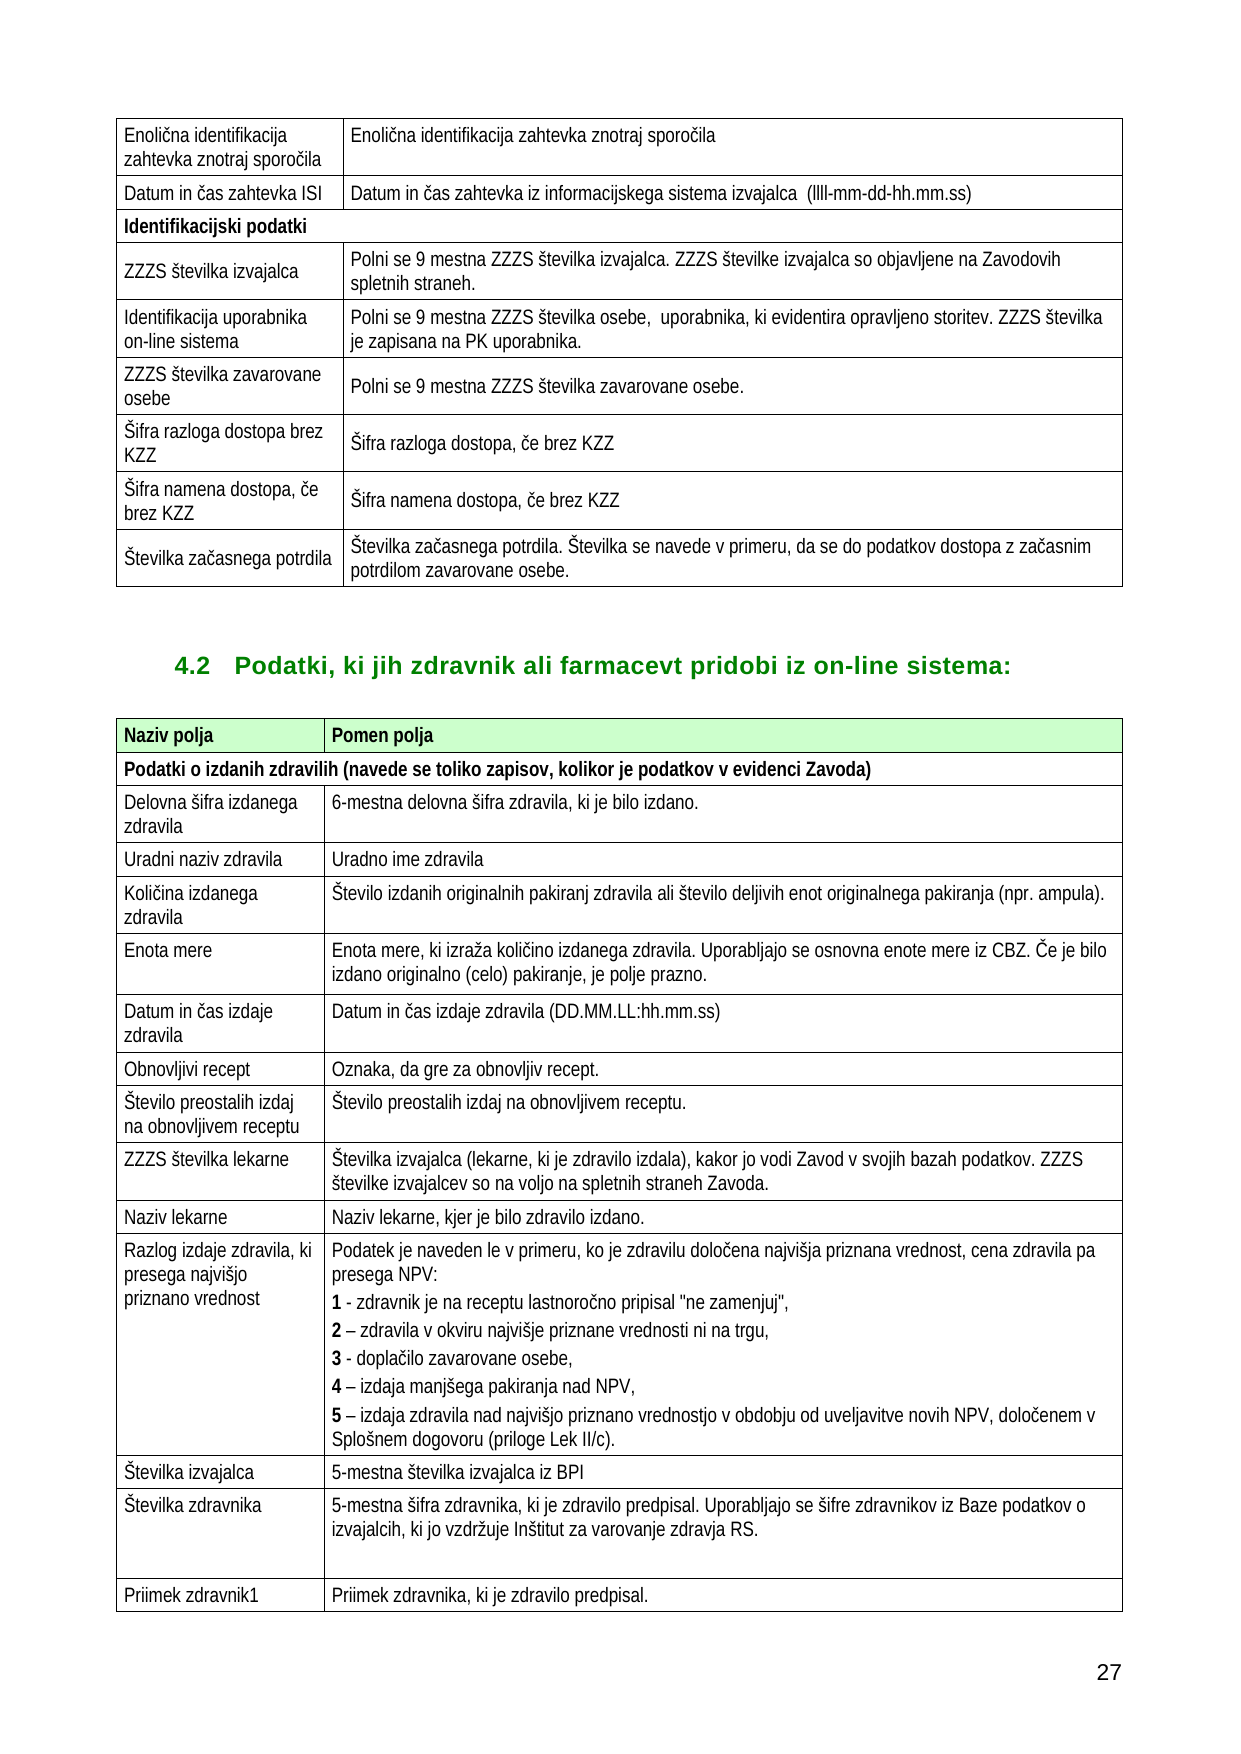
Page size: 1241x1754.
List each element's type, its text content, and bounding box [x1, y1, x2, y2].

table_header Naziv polja [117, 719, 324, 752]
table_cell Podatki o izdanih zdravilih (navede se toliko zapisov, kolikor je podatkov v evidenci Zavoda) [117, 753, 1122, 785]
table_cell ZZZS številka lekarne [117, 1143, 324, 1199]
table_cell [325, 1579, 1122, 1611]
table_cell Šifra namena dostopa, če brez KZZ [117, 472, 343, 528]
table_cell Razlog izdaje zdravila, ki presega najvišjo priznano vrednost [117, 1234, 324, 1455]
table_cell Datum in čas zahtevka ISI [117, 176, 343, 209]
table_cell Uradno ime zdravila [325, 843, 1122, 876]
table_cell Identifikacija uporabnika on-line sistema [117, 300, 343, 357]
table_cell Število preostalih izdaj na obnovljivem receptu. [325, 1086, 1122, 1142]
table_cell Enolična identifikacija zahtevka znotraj sporočila [117, 119, 343, 175]
table_cell Naziv lekarne, kjer je bilo zdravilo izdano. [325, 1201, 1122, 1233]
table_cell Enota mere [117, 934, 324, 994]
table_cell Delovna šifra izdanega zdravila [117, 786, 324, 842]
table_cell Polni se 9 mestna ZZZS številka zavarovane osebe. [344, 358, 1122, 414]
table_cell ZZZS številka zavarovane osebe [117, 358, 343, 414]
table_cell Datum in čas izdaje zdravila (DD.MM.LL:hh.mm.ss) [325, 995, 1122, 1052]
table_cell Datum in čas izdaje zdravila [117, 995, 324, 1052]
table_cell Številka začasnega potrdila [117, 530, 343, 586]
table_cell Identifikacijski podatki [117, 210, 1122, 242]
table_cell Številka začasnega potrdila. Številka se navede v primeru, da se do podatkov dostopa z začasnim potrdilom zavarovane osebe. [344, 530, 1122, 586]
table_cell Obnovljivi recept [117, 1053, 324, 1085]
table_cell Šifra razloga dostopa brez KZZ [117, 415, 343, 471]
table_cell 6-mestna delovna šifra zdravila, ki je bilo izdano. [325, 786, 1122, 842]
table_cell Številka izvajalca [117, 1456, 324, 1488]
table_cell Polni se 9 mestna ZZZS številka izvajalca. ZZZS številke izvajalca so objavljene na Zavodovih spletnih straneh. [344, 243, 1122, 299]
table_cell Priimek zdravnik1 [117, 1579, 324, 1611]
table_header Pomen polja [325, 719, 1122, 752]
table_cell 5-mestna številka izvajalca iz BPI [325, 1456, 1122, 1488]
table_cell 5-mestna šifra zdravnika, ki je zdravilo predpisal. Uporabljajo se šifre zdravnikov iz Baze podatkov o izvajalcih, ki jo vzdržuje Inštitut za varovanje zdravja RS. [325, 1489, 1122, 1578]
table_cell Število izdanih originalnih pakiranj zdravila ali število deljivih enot originalnega pakiranja (npr. ampula). [325, 877, 1122, 933]
table_cell Številka izvajalca (lekarne, ki je zdravilo izdala), kakor jo vodi Zavod v svojih bazah podatkov. ZZZS številke izvajalcev so na voljo na spletnih straneh Zavoda. [325, 1143, 1122, 1199]
table_cell Datum in čas zahtevka iz informacijskega sistema izvajalca (llll-mm-dd-hh.mm.ss) [344, 176, 1122, 209]
table_cell Enolična identifikacija zahtevka znotraj sporočila [344, 119, 1122, 175]
table_cell Število preostalih izdaj na obnovljivem receptu [117, 1086, 324, 1142]
table_cell Enota mere, ki izraža količino izdanega zdravila. Uporabljajo se osnovna enote mere iz CBZ. Če je bilo izdano originalno (celo) pakiranje, je polje prazno. [325, 934, 1122, 994]
table_cell Številka zdravnika [117, 1489, 324, 1578]
table_cell Naziv lekarne [117, 1201, 324, 1233]
table_cell Šifra razloga dostopa, če brez KZZ [344, 415, 1122, 471]
table_cell ZZZS številka izvajalca [117, 243, 343, 299]
table_cell Količina izdanega zdravila [117, 877, 324, 933]
table_cell Šifra namena dostopa, če brez KZZ [344, 472, 1122, 528]
table_cell Uradni naziv zdravila [117, 843, 324, 876]
subtitle Podatki, ki jih zdravnik ali farmacevt pridobi iz on-line sistema: [174, 651, 1122, 679]
table_cell Oznaka, da gre za obnovljiv recept. [325, 1053, 1122, 1085]
table_cell Podatek je naveden le v primeru, ko je zdravilu določena najvišja priznana vrednost, cena zdravila pa presega NPV: 1 - zdravnik je na receptu lastnoročno pripisal "ne zamenjuj", 2 – zdravila v okviru najvišje priznane vrednosti ni na trgu, 3 - doplačilo zavarovane osebe, 4 – izdaja manjšega pakiranja nad NPV, 5 – izdaja zdravila nad najvišjo priznano vrednostjo v obdobju od uveljavitve novih NPV, določenem v Splošnem dogovoru (priloge Lek II/c). [325, 1234, 1122, 1455]
table_cell Polni se 9 mestna ZZZS številka osebe, uporabnika, ki evidentira opravljeno storitev. ZZZS številka je zapisana na PK uporabnika. [344, 300, 1122, 357]
